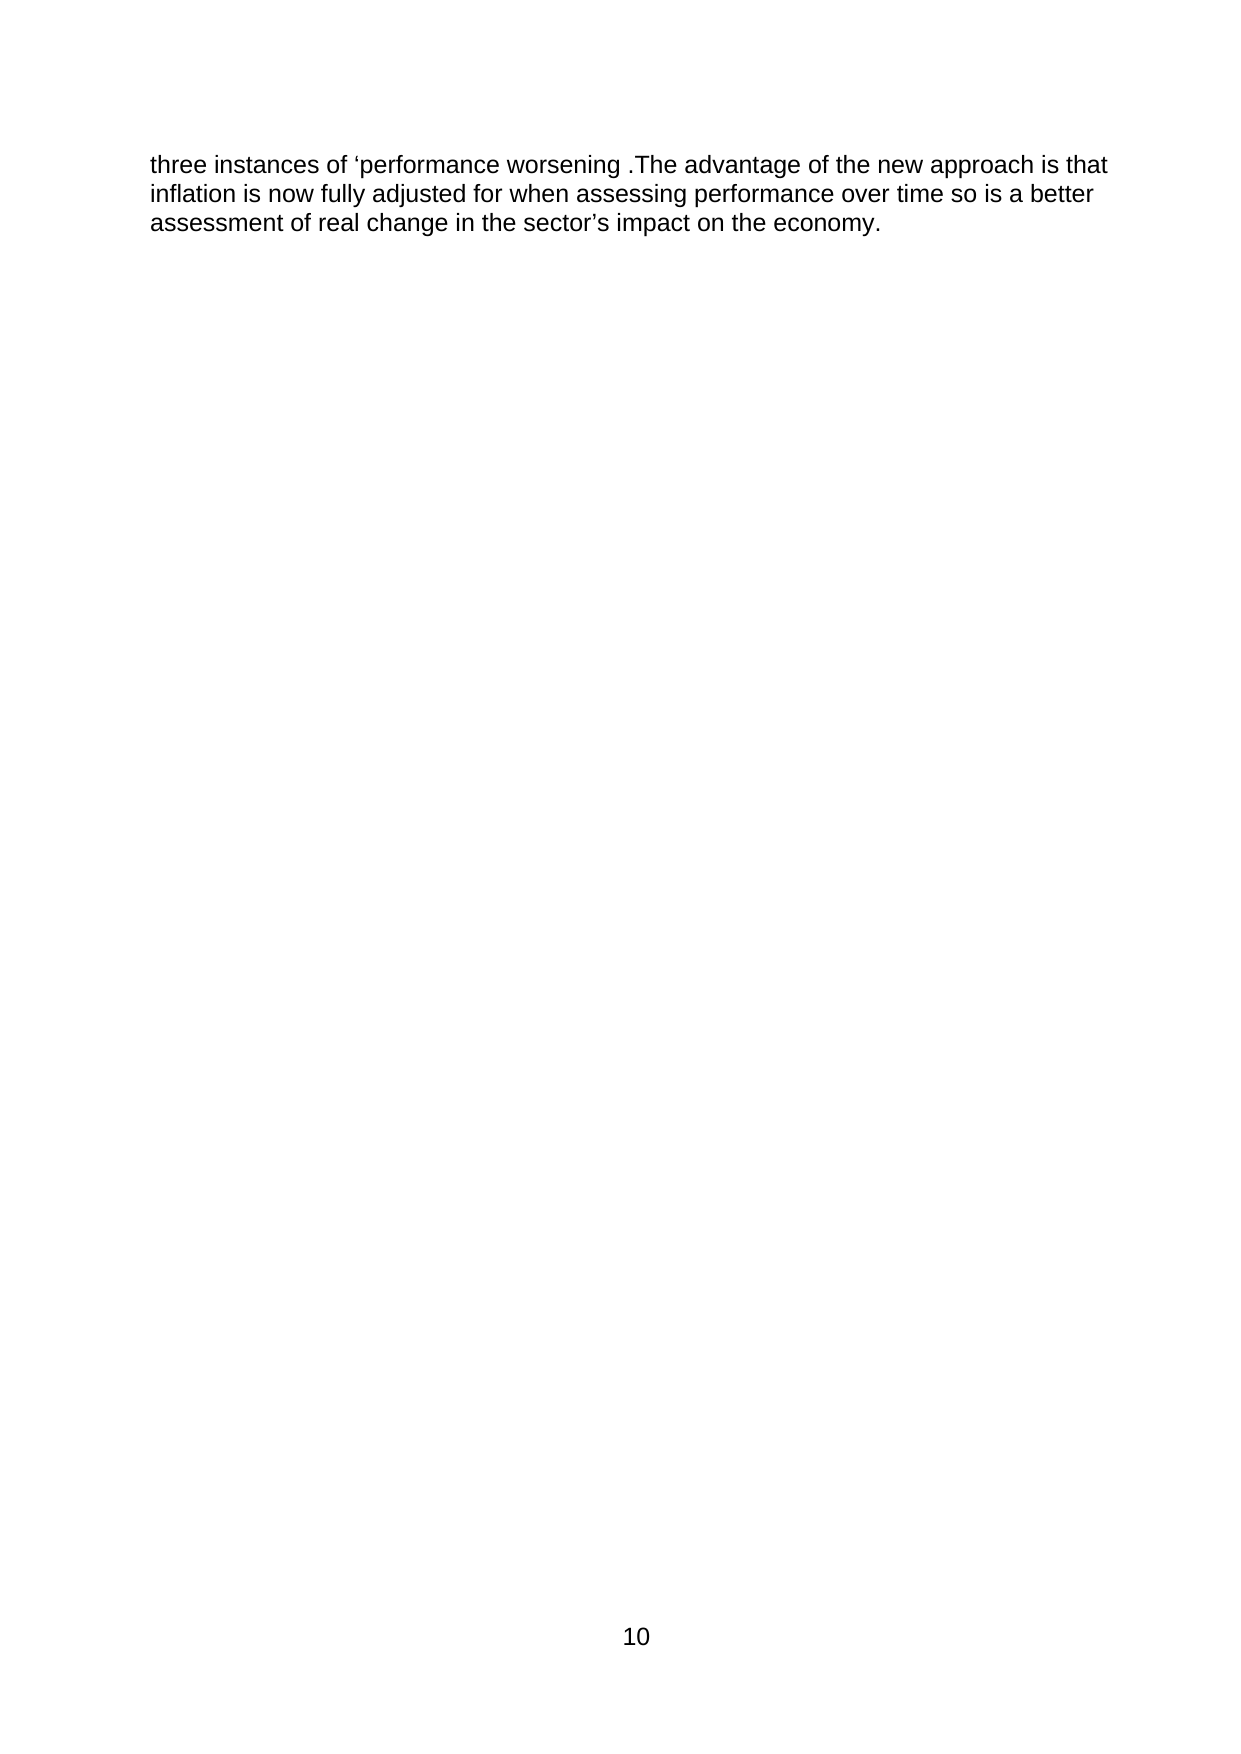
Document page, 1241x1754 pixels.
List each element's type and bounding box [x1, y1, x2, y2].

text [150, 150, 1122, 236]
